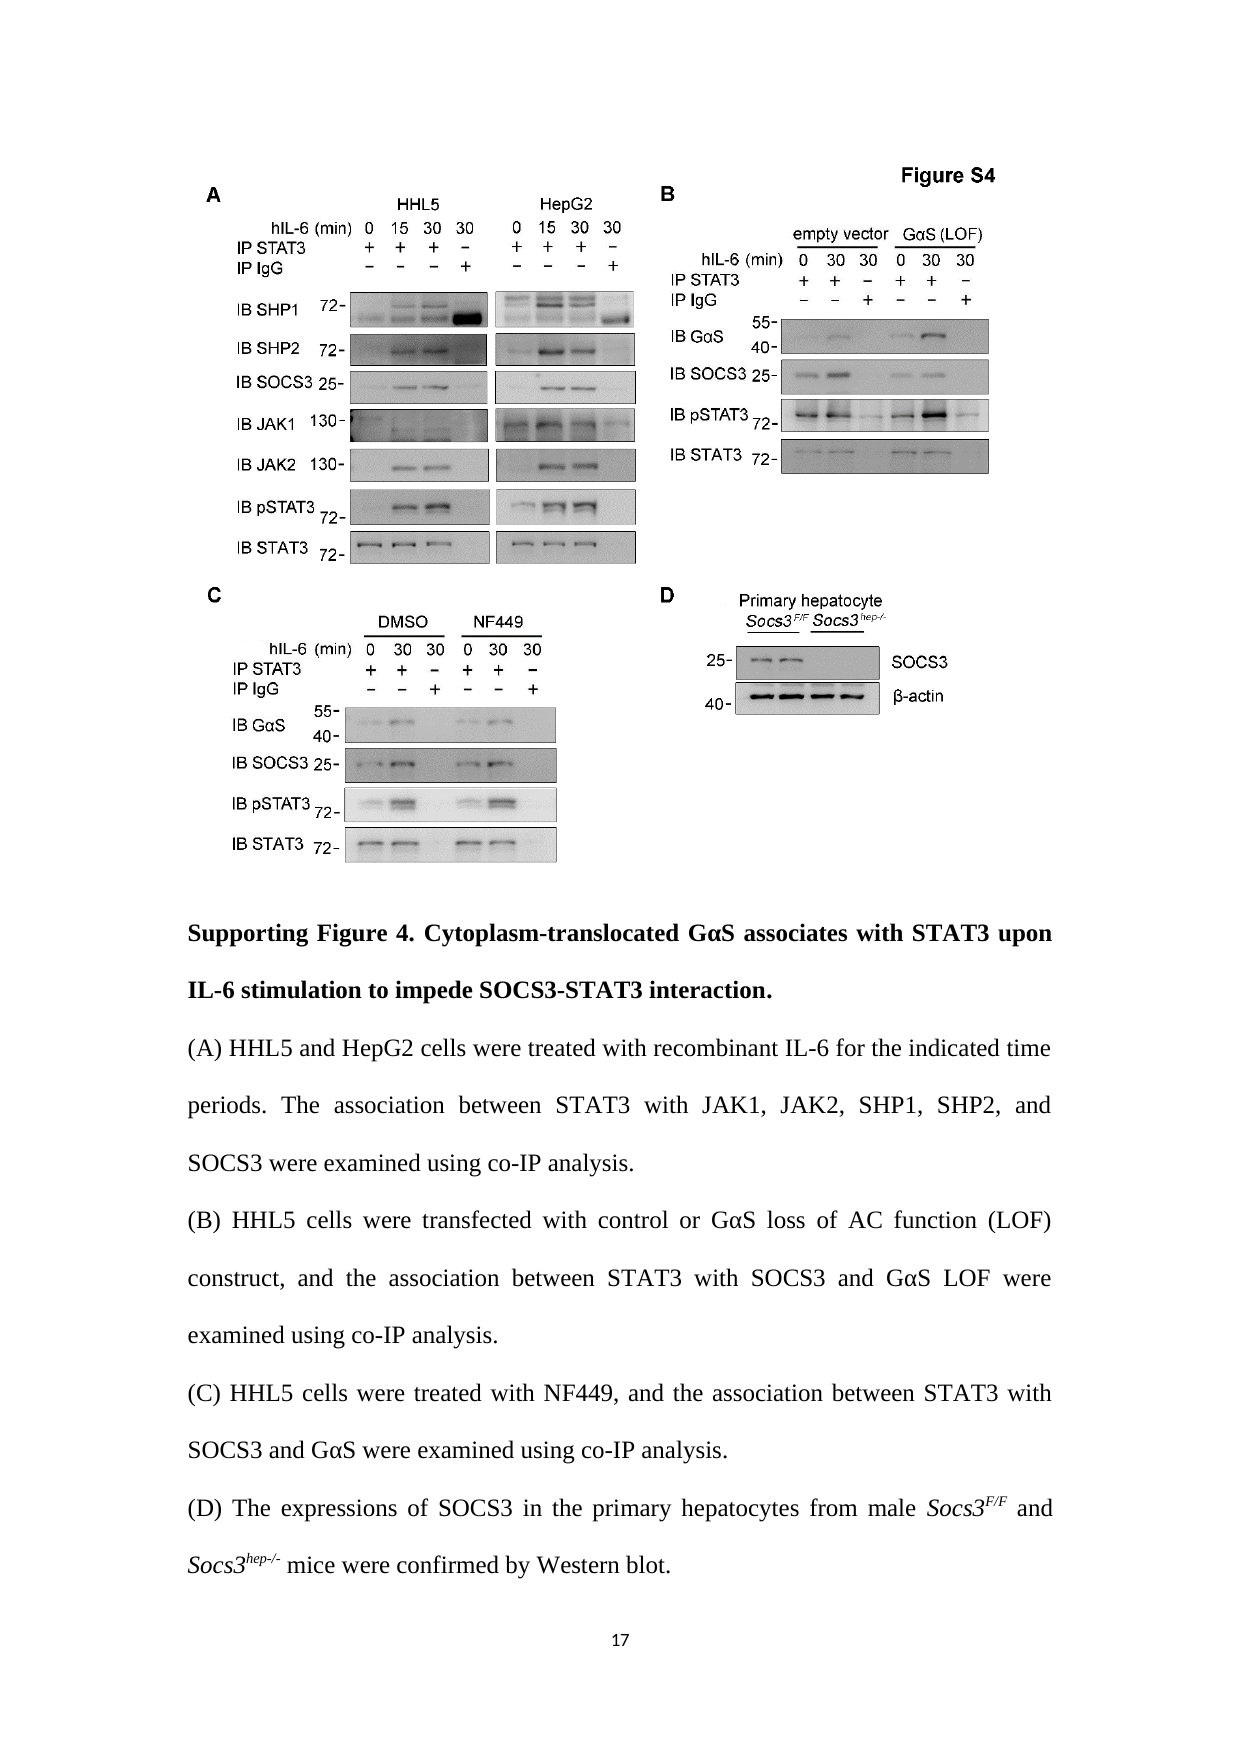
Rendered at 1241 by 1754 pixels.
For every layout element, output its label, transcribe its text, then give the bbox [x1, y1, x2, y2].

picture [187, 150, 1012, 889]
text (A) HHL5 and HepG2 cells were treated with recombinant IL-6 for the indicated time periods. The association between STAT3 with JAK1, JAK2, SHP1, SHP2, and SOCS3 were examined using co-IP analysis. [187, 1033, 1053, 1176]
text (D) The expressions of SOCS3 in the primary hepatocytes from male Socs3F/F and Socs3hep-/- mice were confirmed by Western blot. [187, 1493, 1053, 1579]
text (C) HHL5 cells were treated with NF449, and the association between STAT3 with SOCS3 and GαS were examined using co-IP analysis. [187, 1378, 1053, 1464]
text (B) HHL5 cells were transfected with control or GαS loss of AC function (LOF) construct, and the association between STAT3 with SOCS3 and GαS LOF were examined using co-IP analysis. [187, 1205, 1053, 1349]
